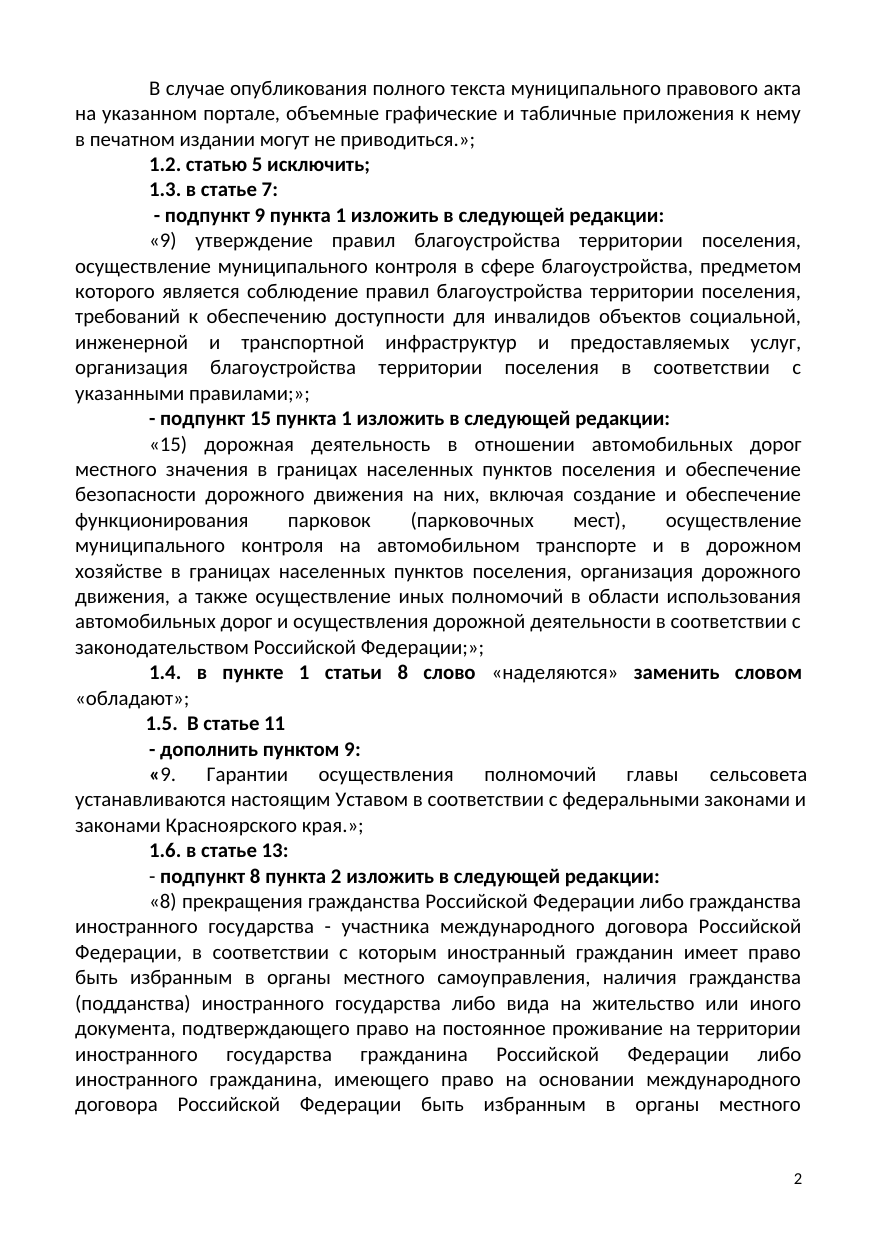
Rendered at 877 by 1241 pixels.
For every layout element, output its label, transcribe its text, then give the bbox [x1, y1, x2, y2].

text 1.3. в статье 7: [75, 177, 802, 202]
text 1.6. в статье 13: [75, 837, 807, 863]
text - подпункт 15 пункта 1 изложить в следующей редакции: [75, 405, 802, 431]
text «9) утверждение правил благоустройства территории поселения, осуществление муниципального контроля в сфере благоустройства, предметом которого является соблюдение правил благоустройства территории поселения, требований к обеспечению доступности для инвалидов объектов социальной, инженерной и транспортной инфраструктур и предоставляемых услуг, организация благоустройства территории поселения в соответствии с указанными правилами;»; [75, 227, 802, 405]
text «9. Гарантии осуществления полномочий главы сельсовета устанавливаются настоящим Уставом в соответствии с федеральными законами и законами Красноярского края.»; [75, 761, 807, 837]
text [75, 888, 802, 1117]
text - подпункт 9 пункта 1 изложить в следующей редакции: [75, 202, 802, 227]
text 1.5. В статье 11 [75, 710, 802, 736]
text 1.2. статью 5 исключить; [75, 151, 802, 177]
text В случае опубликования полного текста муниципального правового акта на указанном портале, объемные графические и табличные приложения к нему в печатном издании могут не приводиться.»; [75, 75, 802, 151]
text - подпункт 8 пункта 2 изложить в следующей редакции: [75, 863, 802, 888]
text «15) дорожная деятельность в отношении автомобильных дорог местного значения в границах населенных пунктов поселения и обеспечение безопасности дорожного движения на них, включая создание и обеспечение функционирования парковок (парковочных мест), осуществление муниципального контроля на автомобильном транспорте и в дорожном хозяйстве в границах населенных пунктов поселения, организация дорожного движения, а также осуществление иных полномочий в области использования автомобильных дорог и осуществления дорожной деятельности в соответствии с законодательством Российской Федерации;»; [75, 431, 802, 659]
text 1.4. в пункте 1 статьи 8 слово «наделяются» заменить словом «обладают»; [75, 659, 802, 710]
text - дополнить пунктом 9: [75, 736, 802, 761]
